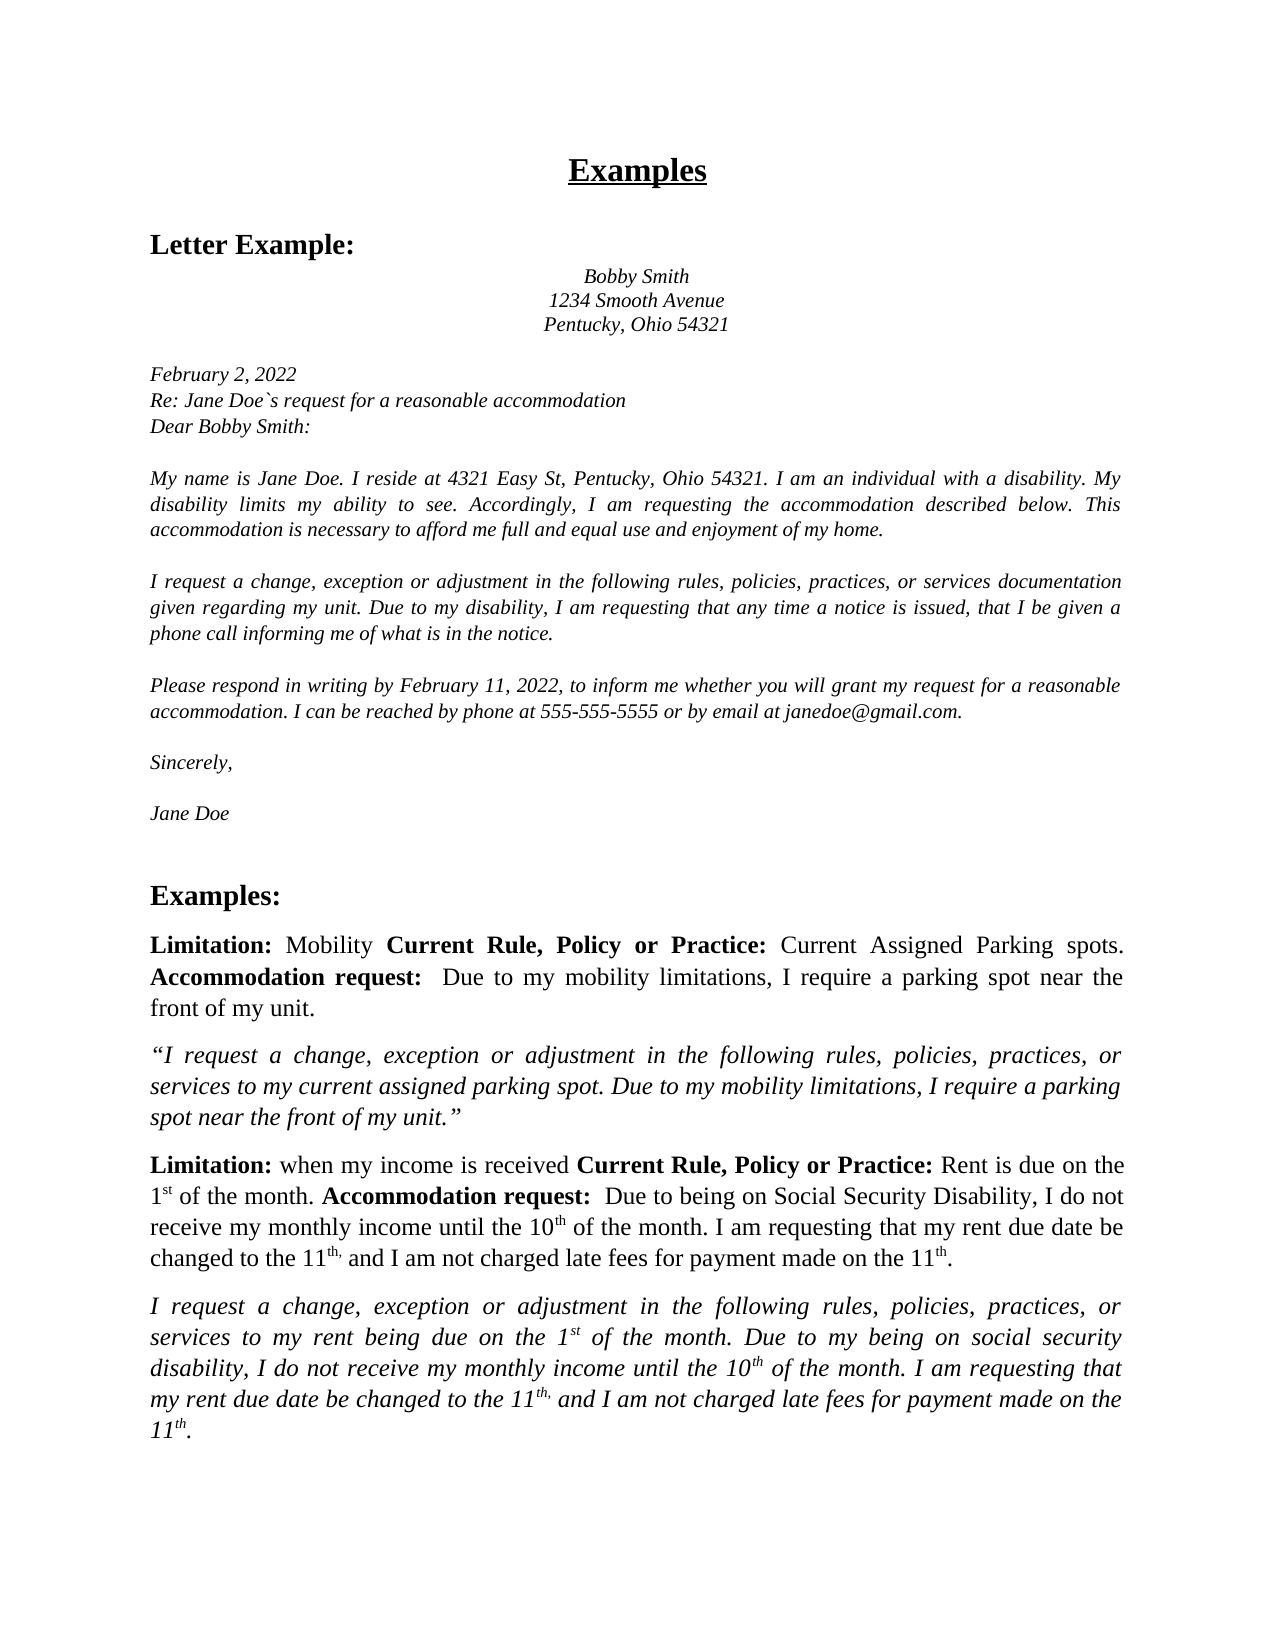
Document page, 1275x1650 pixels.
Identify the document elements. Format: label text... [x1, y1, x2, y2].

text February 2, 2022 [150, 362, 1125, 386]
text Letter Example: [150, 227, 1125, 261]
text I request a change, exception or adjustment in the following rules, policies, practices, or services documentation given regarding my unit. Due to my disability, I am requesting that any time a notice is issued, that I be given a phone call informing me of what is in the notice. [150, 569, 1125, 645]
text Examples: [150, 878, 1125, 911]
text “I request a change, exception or adjustment in the following rules, policies, practices, or services to my current assigned parking spot. Due to my mobility limitations, I require a parking spot near the front of my unit.” [150, 1040, 1125, 1131]
text 1234 Smooth Avenue [150, 288, 1125, 312]
text Limitation: when my income is received Current Rule, Policy or Practice: Rent is due on the 1st of the month. Accommodation request: Due to being on Social Security Disability, I do not receive my monthly income until the 10th of the month. I am requesting that my rent due date be changed to the 11th, and I am not charged late fees for payment made on the 11th. [150, 1150, 1125, 1272]
text Dear Bobby Smith: [150, 414, 1125, 438]
text My name is Jane Doe. I reside at 4321 Easy St, Pentucky, Ohio 54321. I am an individual with a disability. My disability limits my ability to see. Accordingly, I am requesting the accommodation described below. This accommodation is necessary to afford me full and equal use and enjoyment of my home. [150, 466, 1125, 541]
text Jane Doe [150, 801, 1125, 825]
text Examples [150, 150, 1125, 188]
text Sincerely, [150, 750, 1125, 774]
text Limitation: Mobility Current Rule, Policy or Practice: Current Assigned Parking spots. Accommodation request: Due to my mobility limitations, I require a parking spot near the front of my unit. [150, 931, 1125, 1021]
text I request a change, exception or adjustment in the following rules, policies, practices, or services to my rent being due on the 1st of the month. Due to my being on social security disability, I do not receive my monthly income until the 10th of the month. I am requesting that my rent due date be changed to the 11th, and I am not charged late fees for payment made on the 11th. [150, 1291, 1125, 1444]
text Bobby Smith [150, 264, 1125, 288]
text Re: Jane Doe`s request for a reasonable accommodation [150, 388, 1125, 412]
text Pentucky, Ohio 54321 [150, 312, 1125, 336]
text Please respond in writing by February 11, 2022, to inform me whether you will grant my request for a reasonable accommodation. I can be reached by phone at 555-555-5555 or by email at janedoe@gmail.com. [150, 673, 1125, 723]
